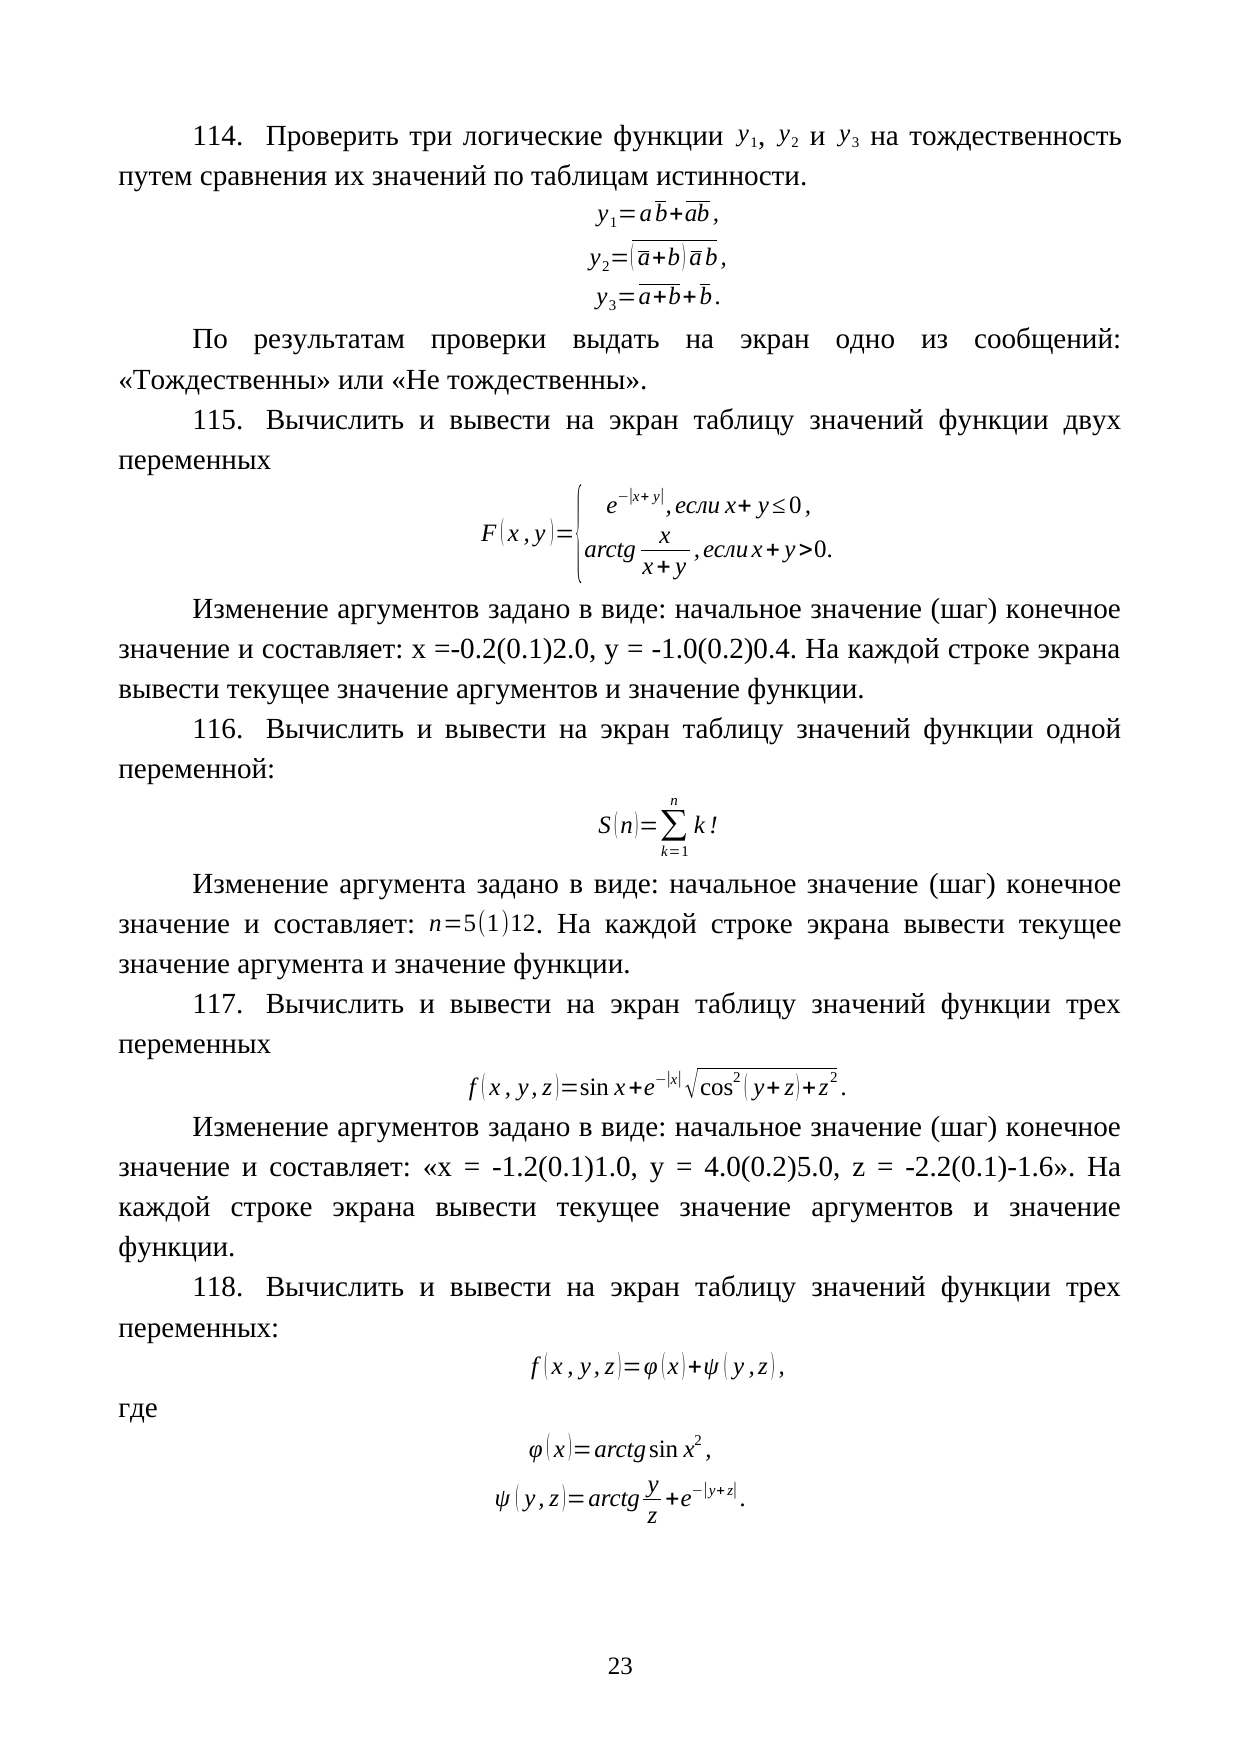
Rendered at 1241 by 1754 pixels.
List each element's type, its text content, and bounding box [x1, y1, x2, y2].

text Изменение аргументов задано в виде: начальное значение (шаг) конечное значение и составляет: x =-0.2(0.1)2.0, y = -1.0(0.2)0.4. На каждой строке экрана вывести текущее значение аргументов и значение функции. [118, 591, 1122, 705]
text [118, 322, 1122, 395]
text Вычислить и вывести на экран таблицу значений функции одной переменной: [118, 711, 1122, 785]
text Изменение аргумента задано в виде: начальное значение (шаг) конечное значение и составляет: . На каждой строке экрана вывести текущее значение аргумента и значение функции. [118, 866, 1122, 980]
text Вычислить и вывести на экран таблицу значений функции трех переменных [118, 986, 1122, 1060]
text Вычислить и вывести на экран таблицу значений функции трех переменных: [118, 1269, 1122, 1343]
text Проверить три логические функции , и на тождественность путем сравнения их значений по таблицам истинности. [118, 118, 1122, 192]
text Изменение аргументов задано в виде: начальное значение (шаг) конечное значение и составляет: «x = -1.2(0.1)1.0, y = 4.0(0.2)5.0, z = -2.2(0.1)-1.6». На каждой строке экрана вывести текущее значение аргументов и значение функции. [118, 1109, 1122, 1263]
text где [118, 1390, 1122, 1424]
text Вычислить и вывести на экран таблицу значений функции двух переменных [118, 402, 1122, 476]
